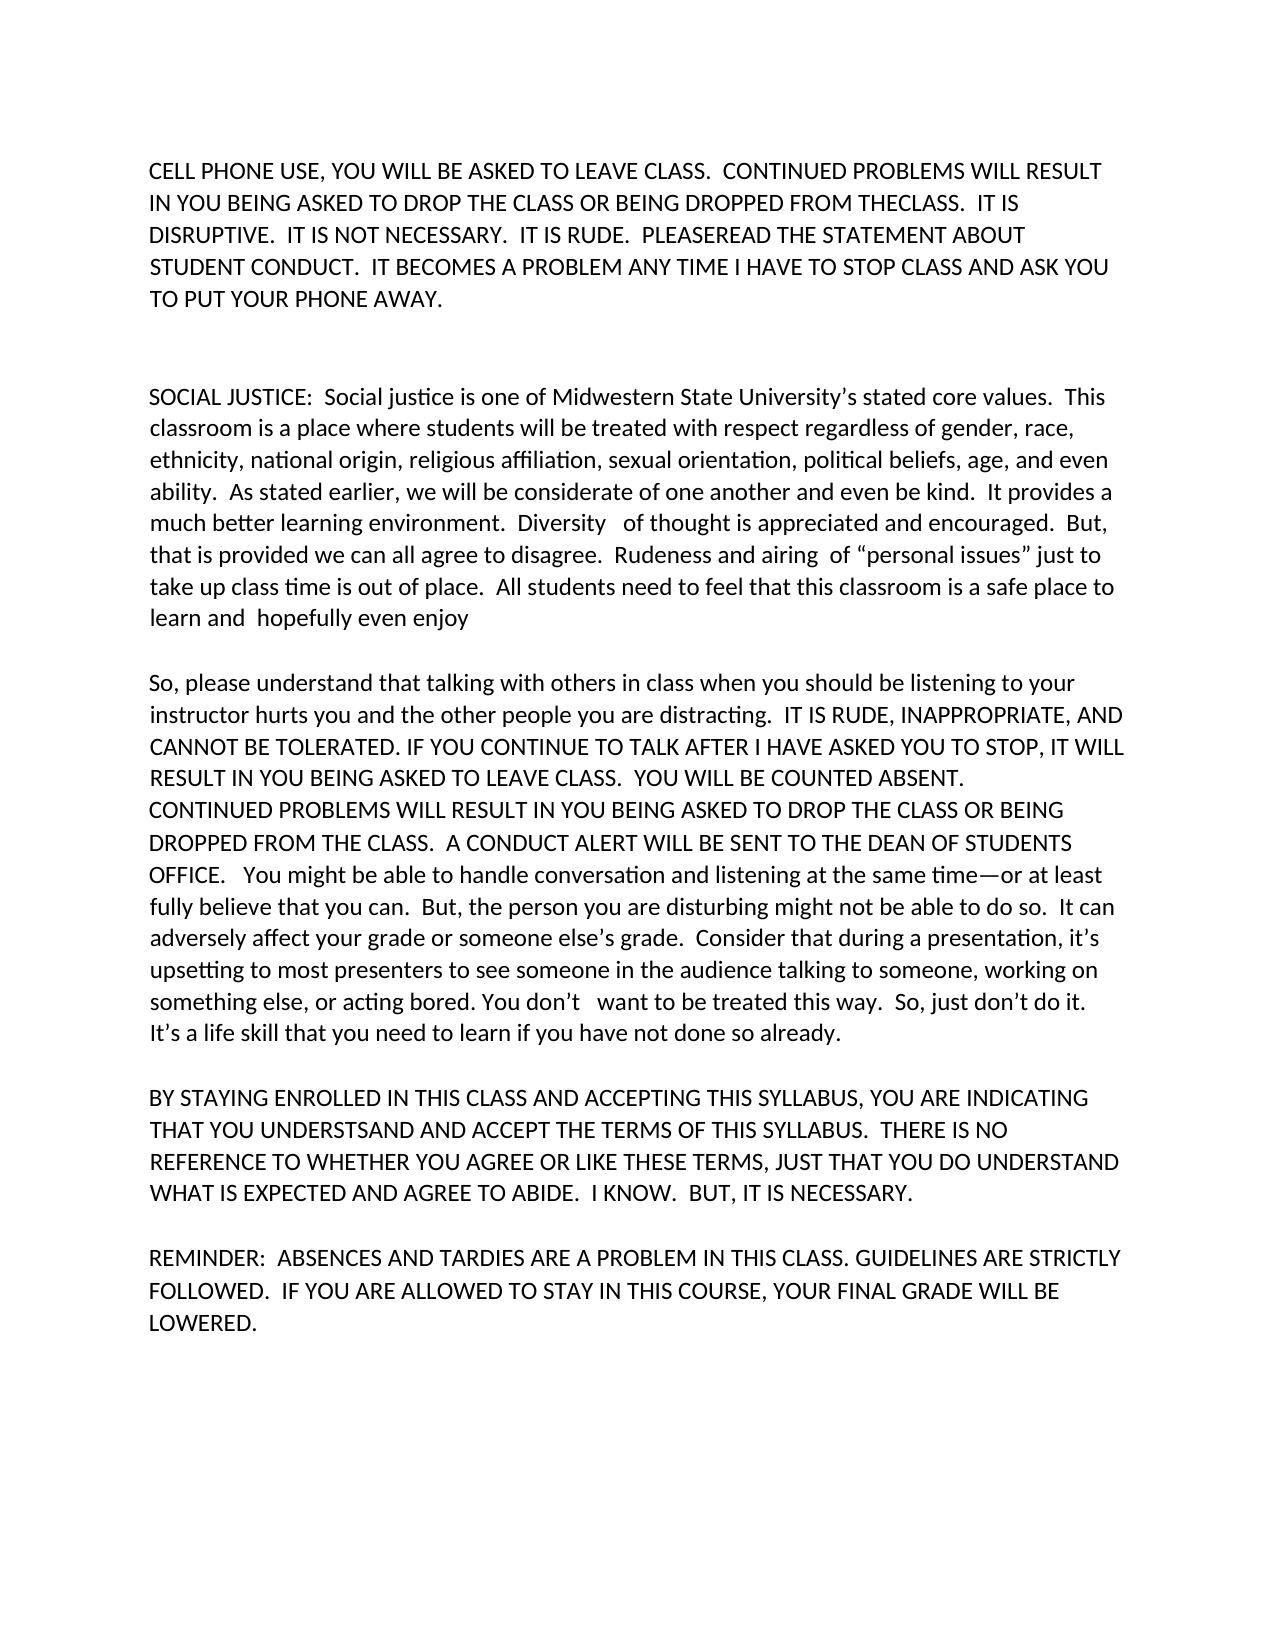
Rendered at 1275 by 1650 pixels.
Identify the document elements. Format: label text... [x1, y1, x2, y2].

text DROPPED FROM THE CLASS. A CONDUCT ALERT WILL BE SENT TO THE DEAN OF STUDENTS [148, 827, 1126, 857]
text BY STAYING ENROLLED IN THIS CLASS AND ACCEPTING THIS SYLLABUS, YOU ARE INDICATING THAT YOU UNDERSTSAND AND ACCEPT THE TERMS OF THIS SYLLABUS. THERE IS NO REFERENCE TO WHETHER YOU AGREE OR LIKE THESE TERMS, JUST THAT YOU DO UNDERSTAND WHAT IS EXPECTED AND AGREE TO ABIDE. I KNOW. BUT, IT IS NECESSARY. [148, 1082, 1126, 1208]
text SOCIAL JUSTICE: Social justice is one of Midwestern State University’s stated core values. This classroom is a place where students will be treated with respect regardless of gender, race, ethnicity, national origin, religious affiliation, sexual orientation, political beliefs, age, and even ability. As stated earlier, we will be considerate of one another and even be kind. It provides a much better learning environment. Diversity of thought is appreciated and encouraged. But, that is provided we can all agree to disagree. Rudeness and airing of “personal issues” just to take up class time is out of place. All students need to feel that this classroom is a safe place to learn and hopefully even enjoy [148, 381, 1126, 633]
text FOLLOWED. IF YOU ARE ALLOWED TO STAY IN THIS COURSE, YOUR FINAL GRADE WILL BE [148, 1275, 1126, 1305]
text OFFICE. You might be able to handle conversation and listening at the same time—or at least fully believe that you can. But, the person you are disturbing might not be able to do so. It can adversely affect your grade or someone else’s grade. Consider that during a presentation, it’s upsetting to most presenters to see someone in the audience talking to someone, working on something else, or acting bored. You don’t want to be treated this way. So, just don’t do it. It’s a life skill that you need to learn if you have not done so already. [148, 859, 1126, 1048]
text CONTINUED PROBLEMS WILL RESULT IN YOU BEING ASKED TO DROP THE CLASS OR BEING [148, 795, 1126, 825]
text REMINDER: ABSENCES AND TARDIES ARE A PROBLEM IN THIS CLASS. GUIDELINES ARE STRICTLY [148, 1243, 1126, 1273]
text CELL PHONE USE, YOU WILL BE ASKED TO LEAVE CLASS. CONTINUED PROBLEMS WILL RESULT [148, 155, 1126, 186]
text DISRUPTIVE. IT IS NOT NECESSARY. IT IS RUDE. PLEASEREAD THE STATEMENT ABOUT STUDENT CONDUCT. IT BECOMES A PROBLEM ANY TIME I HAVE TO STOP CLASS AND ASK YOU TO PUT YOUR PHONE AWAY. [148, 219, 1126, 313]
text IN YOU BEING ASKED TO DROP THE CLASS OR BEING DROPPED FROM THECLASS. IT IS [148, 187, 1126, 218]
text LOWERED. [148, 1307, 1126, 1337]
text So, please understand that talking with others in class when you should be listening to your instructor hurts you and the other people you are distracting. IT IS RUDE, INAPPROPRIATE, AND CANNOT BE TOLERATED. IF YOU CONTINUE TO TALK AFTER I HAVE ASKED YOU TO STOP, IT WILL RESULT IN YOU BEING ASKED TO LEAVE CLASS. YOU WILL BE COUNTED ABSENT. [148, 667, 1126, 793]
